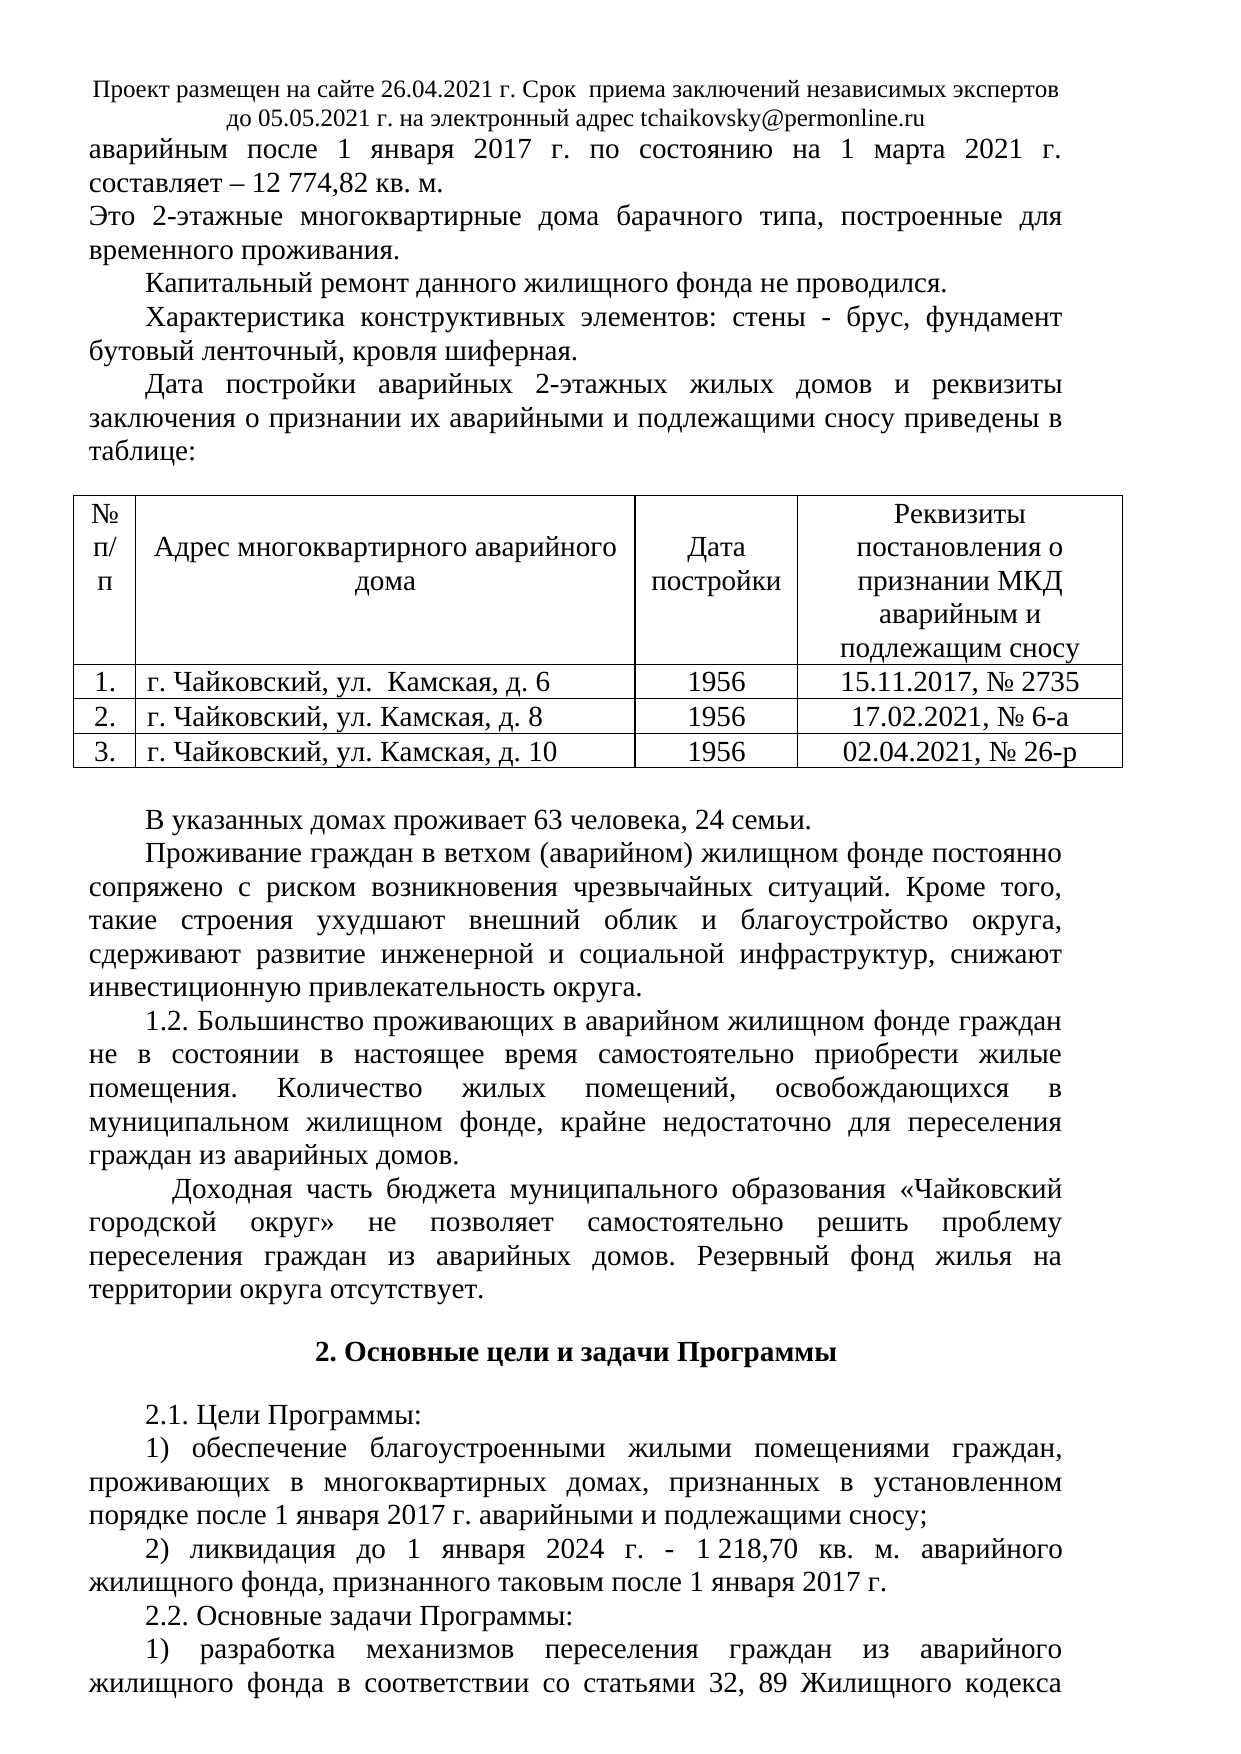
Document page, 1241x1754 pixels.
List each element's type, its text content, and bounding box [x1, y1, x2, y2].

table_header № п/п [74, 496, 135, 663]
table_cell г. Чайковский, ул. Камская, д. 8 [136, 699, 634, 733]
text 2.2. Основные задачи Программы: [89, 1598, 1063, 1632]
text 1) обеспечение благоустроенными жилыми помещениями граждан, проживающих в многоквартирных домах, признанных в установленном порядке после 1 января 2017 г. аварийными и подлежащими сносу; [89, 1430, 1063, 1531]
text Капитальный ремонт данного жилищного фонда не проводился. [89, 266, 1063, 299]
text 1.2. Большинство проживающих в аварийном жилищном фонде граждан не в состоянии в настоящее время самостоятельно приобрести жилые помещения. Количество жилых помещений, освобождающихся в муниципальном жилищном фонде, крайне недостаточно для переселения граждан из аварийных домов. [89, 1003, 1063, 1171]
table_header Дата постройки [636, 496, 797, 663]
text 2. Основные цели и задачи Программы [89, 1334, 1063, 1368]
text 2) ликвидация до 1 января 2024 г. - 1 218,70 кв. м. аварийного жилищного фонда, признанного таковым после 1 января 2017 г. [89, 1531, 1063, 1598]
text Характеристика конструктивных элементов: стены - брус, фундамент бутовый ленточный, кровля шиферная. [89, 299, 1063, 366]
text Доходная часть бюджета муниципального образования «Чайковский городской округ» не позволяет самостоятельно решить проблему переселения граждан из аварийных домов. Резервный фонд жилья на территории округа отсутствует. [89, 1171, 1063, 1305]
text Проживание граждан в ветхом (аварийном) жилищном фонде постоянно сопряжено с риском возникновения чрезвычайных ситуаций. Кроме того, такие строения ухудшают внешний облик и благоустройство округа, сдерживают развитие инженерной и социальной инфраструктур, снижают инвестиционную привлекательность округа. [89, 835, 1063, 1003]
table_cell г. Чайковский, ул. Камская, д. 10 [136, 734, 634, 767]
text Это 2-этажные многоквартирные дома барачного типа, построенные для временного проживания. [89, 198, 1063, 266]
table_cell г. Чайковский, ул. Камская, д. 6 [136, 665, 634, 698]
table_header Адрес многоквартирного аварийного дома [136, 496, 634, 663]
text Дата постройки аварийных 2-этажных жилых домов и реквизиты заключения о признании их аварийными и подлежащими сносу приведены в таблице: [89, 366, 1063, 467]
text В указанных домах проживает 63 человека, 24 семьи. [89, 802, 1063, 835]
text 2.1. Цели Программы: [89, 1397, 1063, 1430]
